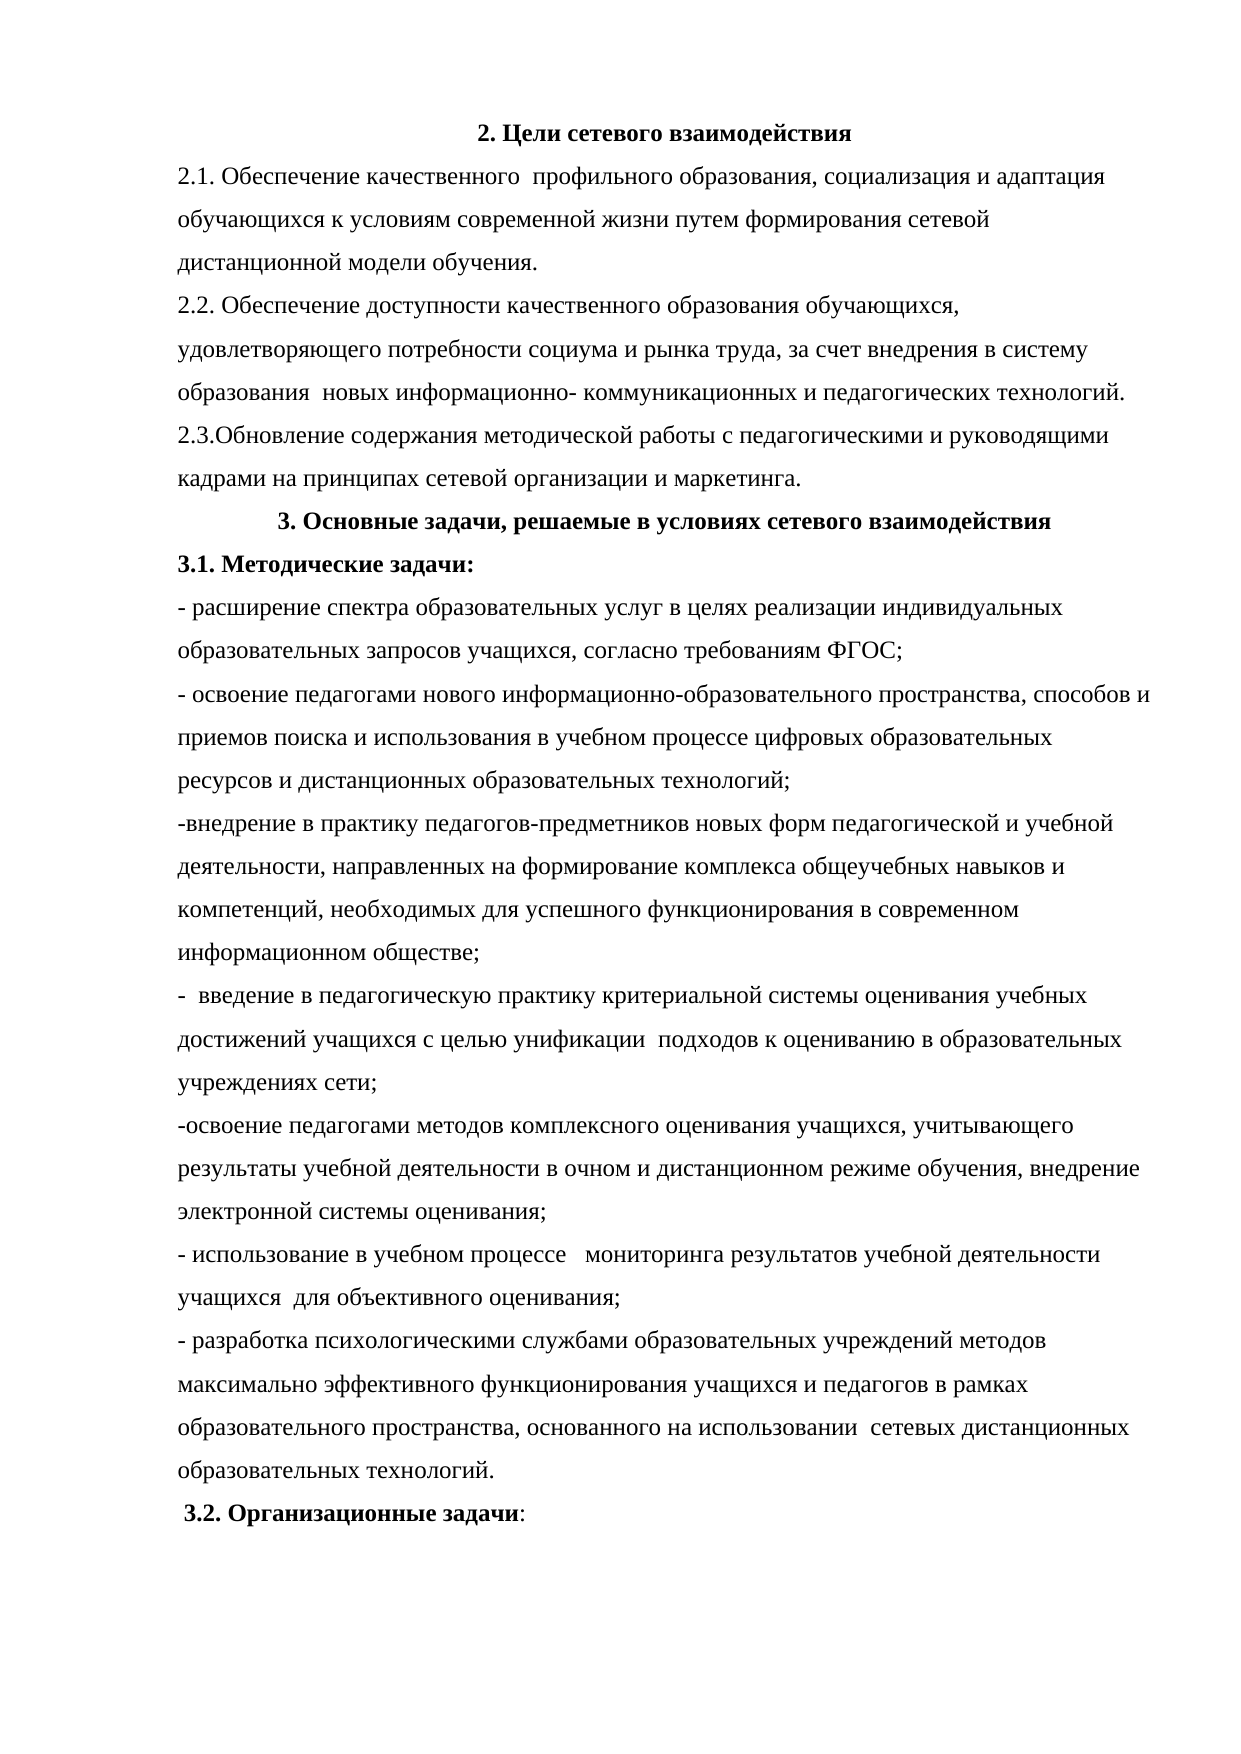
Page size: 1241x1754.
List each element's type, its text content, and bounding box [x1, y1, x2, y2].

text -внедрение в практику педагогов-предметников новых форм педагогической и учебной деятельности, направленных на формирование комплекса общеучебных навыков и компетенций, необходимых для успешного функционирования в современном информационном обществе; [177, 808, 1152, 966]
text образования новых информационно- коммуникационных и педагогических технологий. [177, 377, 1152, 406]
text кадрами на принципах сетевой организации и маркетинга. [177, 463, 1152, 492]
text 3.1. Методические задачи: [177, 549, 1152, 578]
text - расширение спектра образовательных услуг в целях реализации индивидуальных образовательных запросов учащихся, согласно требованиям ФГОС; [177, 592, 1152, 664]
text 3. Основные задачи, решаемые в условиях сетевого взаимодействия [177, 506, 1152, 535]
text - введение в педагогическую практику критериальной системы оценивания учебных достижений учащихся с целью унификации подходов к оцениванию в образовательных учреждениях сети; [177, 981, 1152, 1096]
text 2. Цели сетевого взаимодействия [177, 118, 1152, 147]
text -освоение педагогами методов комплексного оценивания учащихся, учитывающего результаты учебной деятельности в очном и дистанционном режиме обучения, внедрение электронной системы оценивания; [177, 1110, 1152, 1225]
text 2.1. Обеспечение качественного профильного образования, социализация и адаптация обучающихся к условиям современной жизни путем формирования сетевой дистанционной модели обучения. [177, 161, 1152, 276]
text удовлетворяющего потребности социума и рынка труда, за счет внедрения в систему [177, 334, 1152, 362]
text - освоение педагогами нового информационно-образовательного пространства, способов и приемов поиска и использования в учебном процессе цифровых образовательных ресурсов и дистанционных образовательных технологий; [177, 679, 1152, 794]
text 2.3.Обновление содержания методической работы с педагогическими и руководящими [177, 420, 1152, 449]
text - использование в учебном процессе мониторинга результатов учебной деятельности учащихся для объективного оценивания; [177, 1239, 1152, 1311]
text 3.2. Организационные задачи: [177, 1498, 1152, 1527]
text 2.2. Обеспечение доступности качественного образования обучающихся, [177, 291, 1152, 319]
text - разработка психологическими службами образовательных учреждений методов максимально эффективного функционирования учащихся и педагогов в рамках образовательного пространства, основанного на использовании сетевых дистанционных образовательных технологий. [177, 1326, 1152, 1484]
